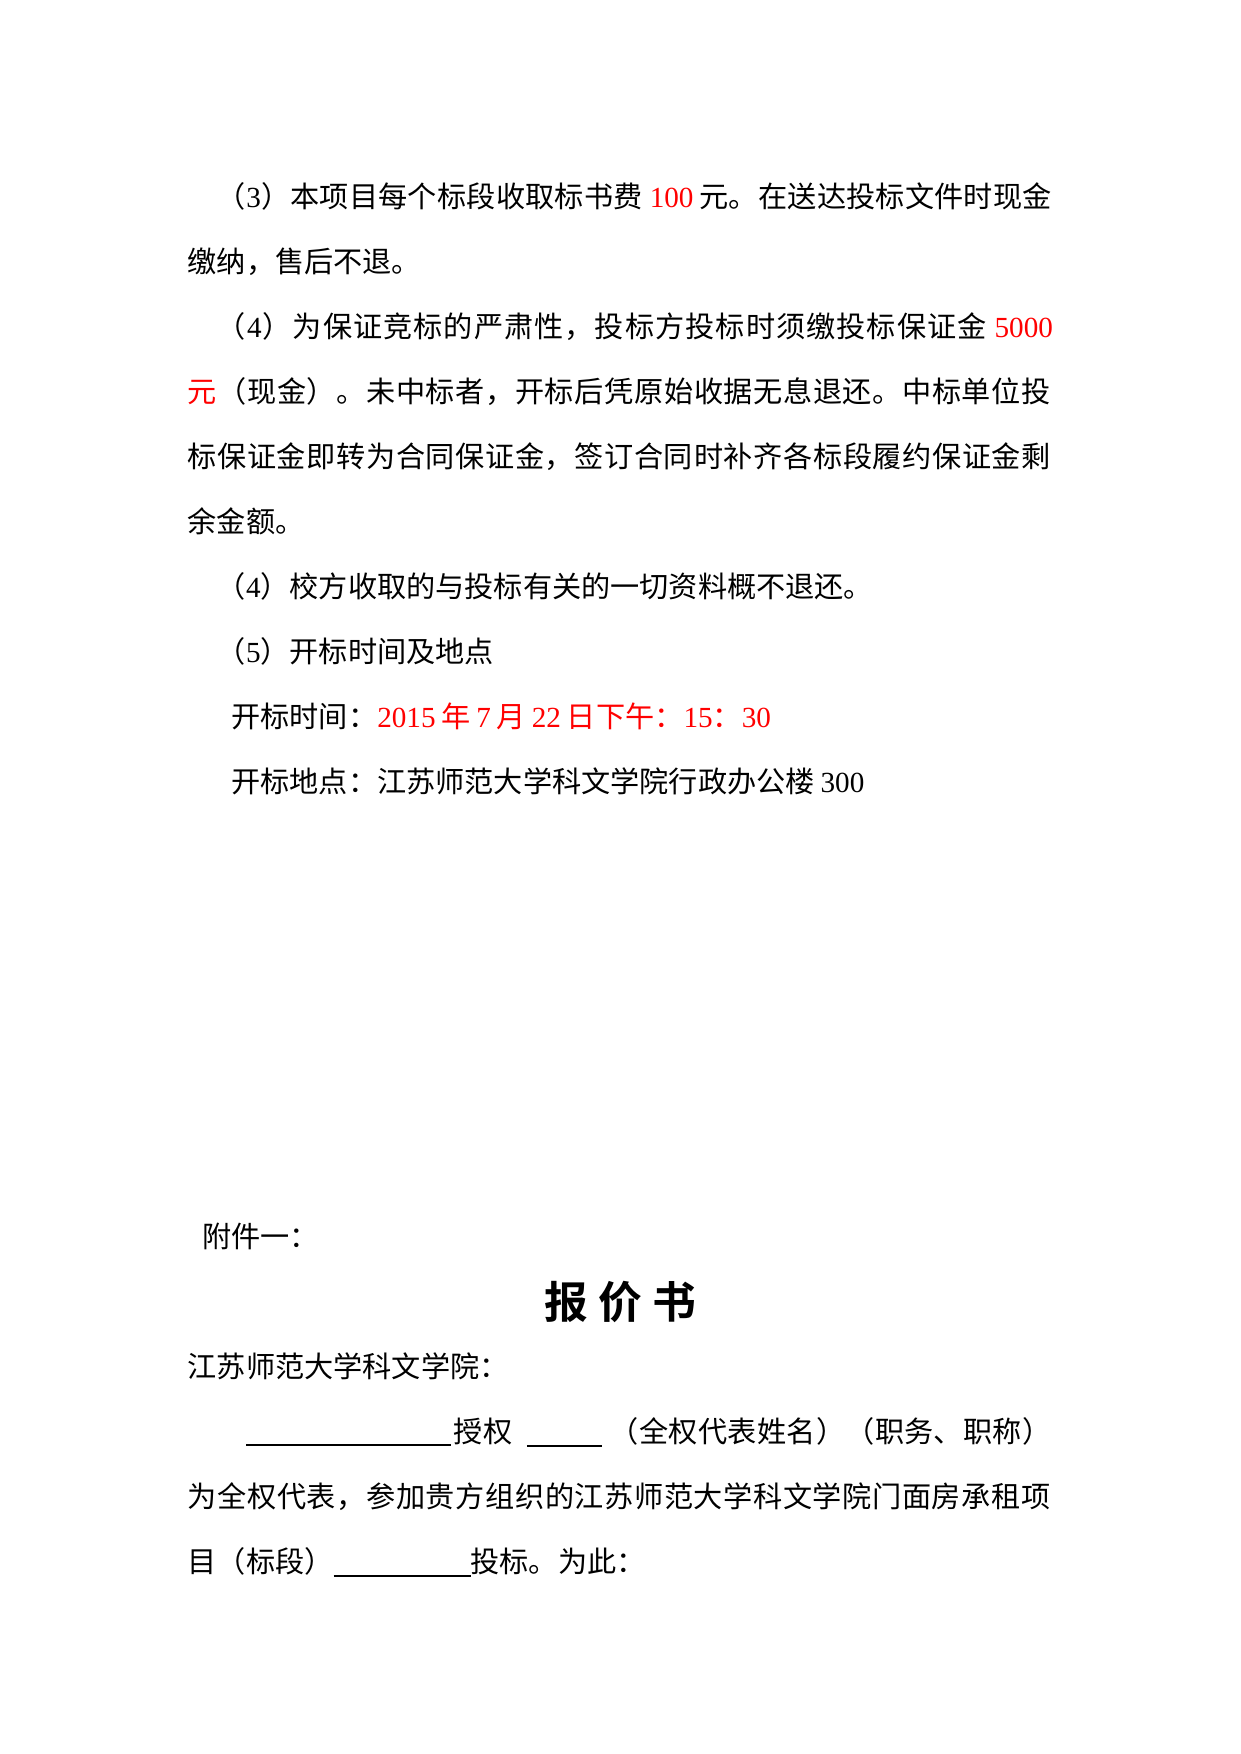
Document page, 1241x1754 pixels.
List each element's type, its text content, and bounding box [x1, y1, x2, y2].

text （4）为保证竞标的严肃性，投标方投标时须缴投标保证金5000元（现金）。未中标者，开标后凭原始收据无息退还。中标单位投标保证金即转为合同保证金，签订合同时补齐各标段履约保证金剩余金额。 [187, 292, 1053, 552]
text （3）本项目每个标段收取标书费100元。在送达投标文件时现金缴纳，售后不退。 [187, 162, 1053, 292]
text 开标时间：2015年7月22日下午：15：30 [187, 682, 1053, 747]
text 江苏师范大学科文学院： [187, 1332, 1053, 1397]
text （4）校方收取的与投标有关的一切资料概不退还。 [187, 552, 1053, 617]
text 开标地点：江苏师范大学科文学院行政办公楼300 [187, 747, 1053, 812]
text 报 价 书 [187, 1267, 1053, 1332]
text 附件一： [187, 1202, 1053, 1267]
text （5）开标时间及地点 [187, 617, 1053, 682]
text 授权 （全权代表姓名）（职务、职称）为全权代表，参加贵方组织的江苏师范大学科文学院门面房承租项目（标段） 投标。为此： [187, 1397, 1053, 1592]
